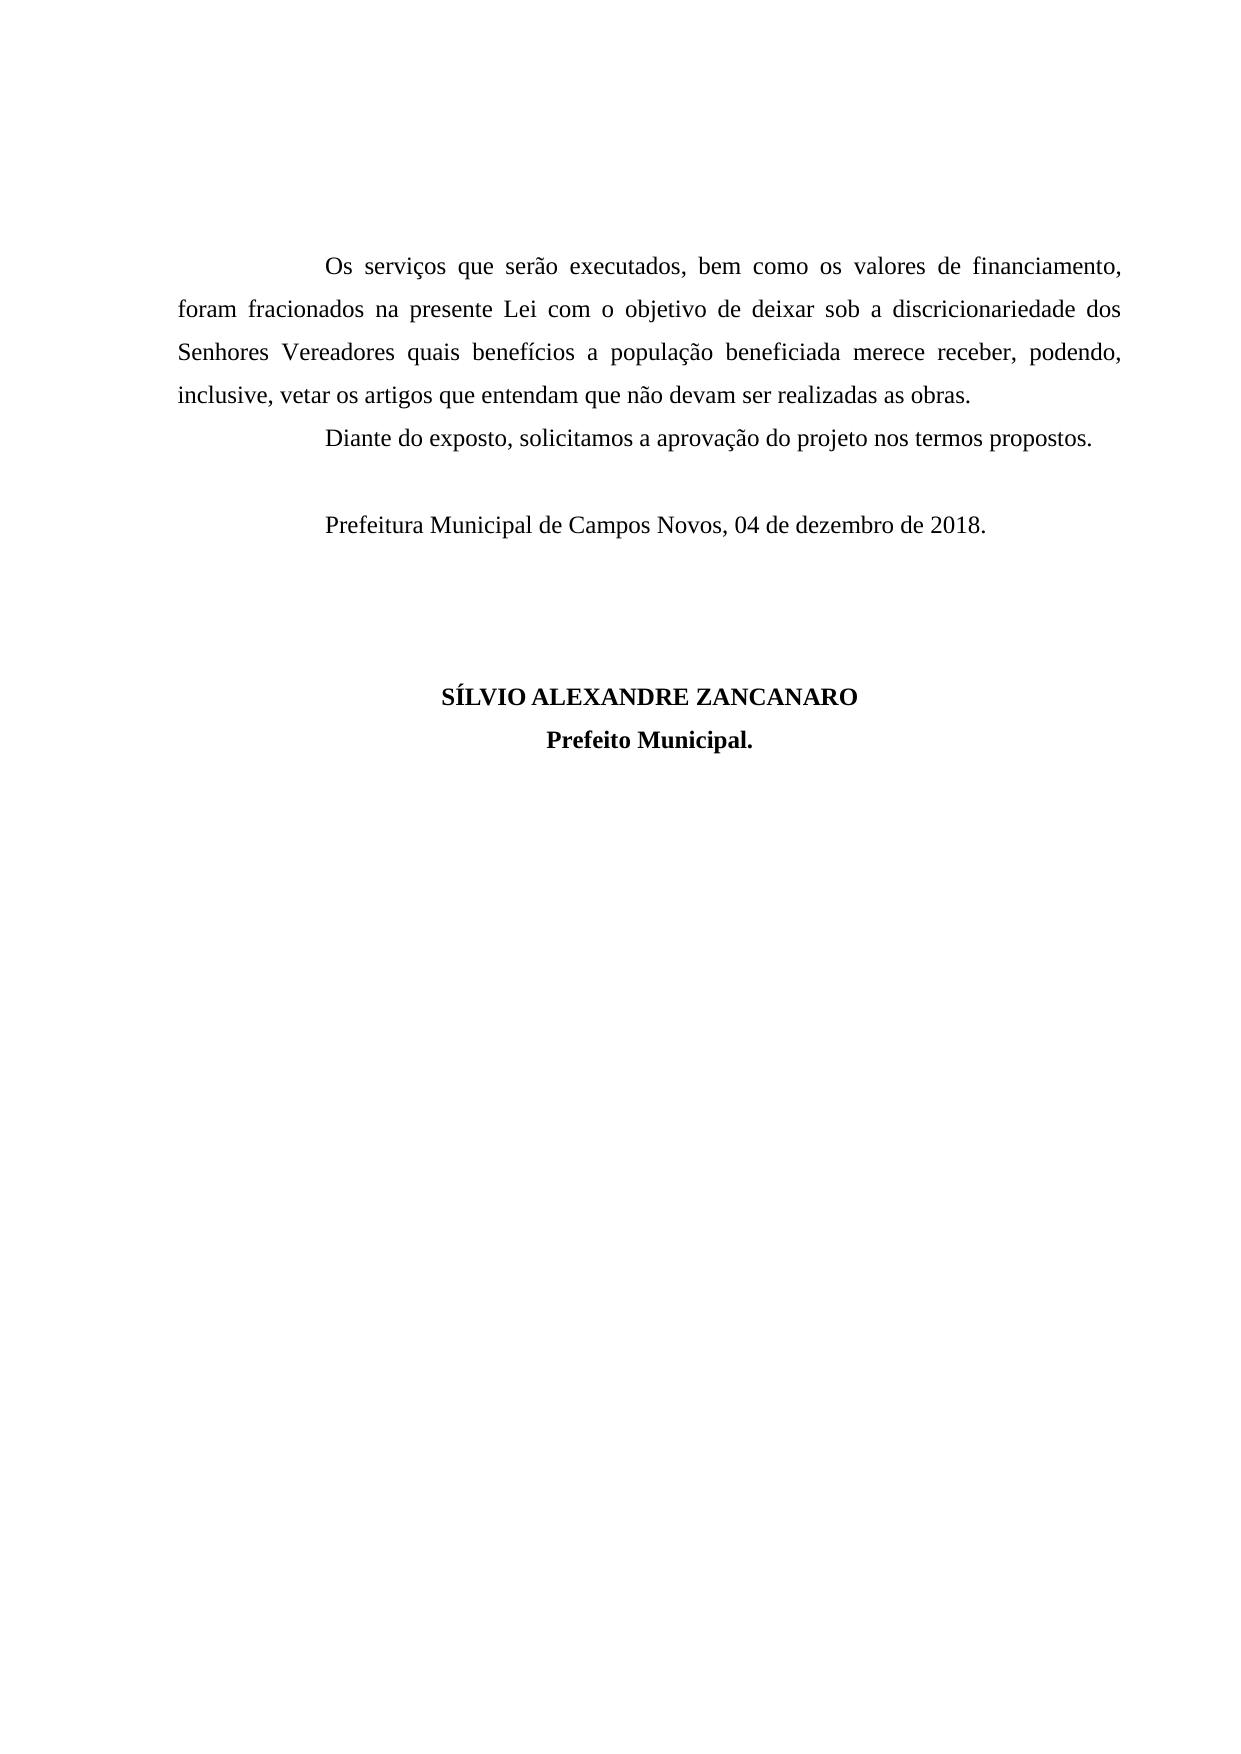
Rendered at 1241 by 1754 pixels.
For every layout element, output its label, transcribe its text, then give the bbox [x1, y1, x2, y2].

text Prefeitura Municipal de Campos Novos, 04 de dezembro de 2018. [177, 510, 1122, 538]
text Diante do exposto, solicitamos a aprovação do projeto nos termos propostos. [177, 423, 1122, 452]
text Os serviços que serão executados, bem como os valores de financiamento, foram fracionados na presente Lei com o objetivo de deixar sob a discricionariedade dos Senhores Vereadores quais benefícios a população beneficiada merece receber, podendo, inclusive, vetar os artigos que entendam que não devam ser realizadas as obras. [177, 251, 1122, 409]
subtitle SÍLVIO ALEXANDRE ZANCANARO [177, 682, 1122, 711]
text Prefeito Municipal. [177, 725, 1122, 754]
